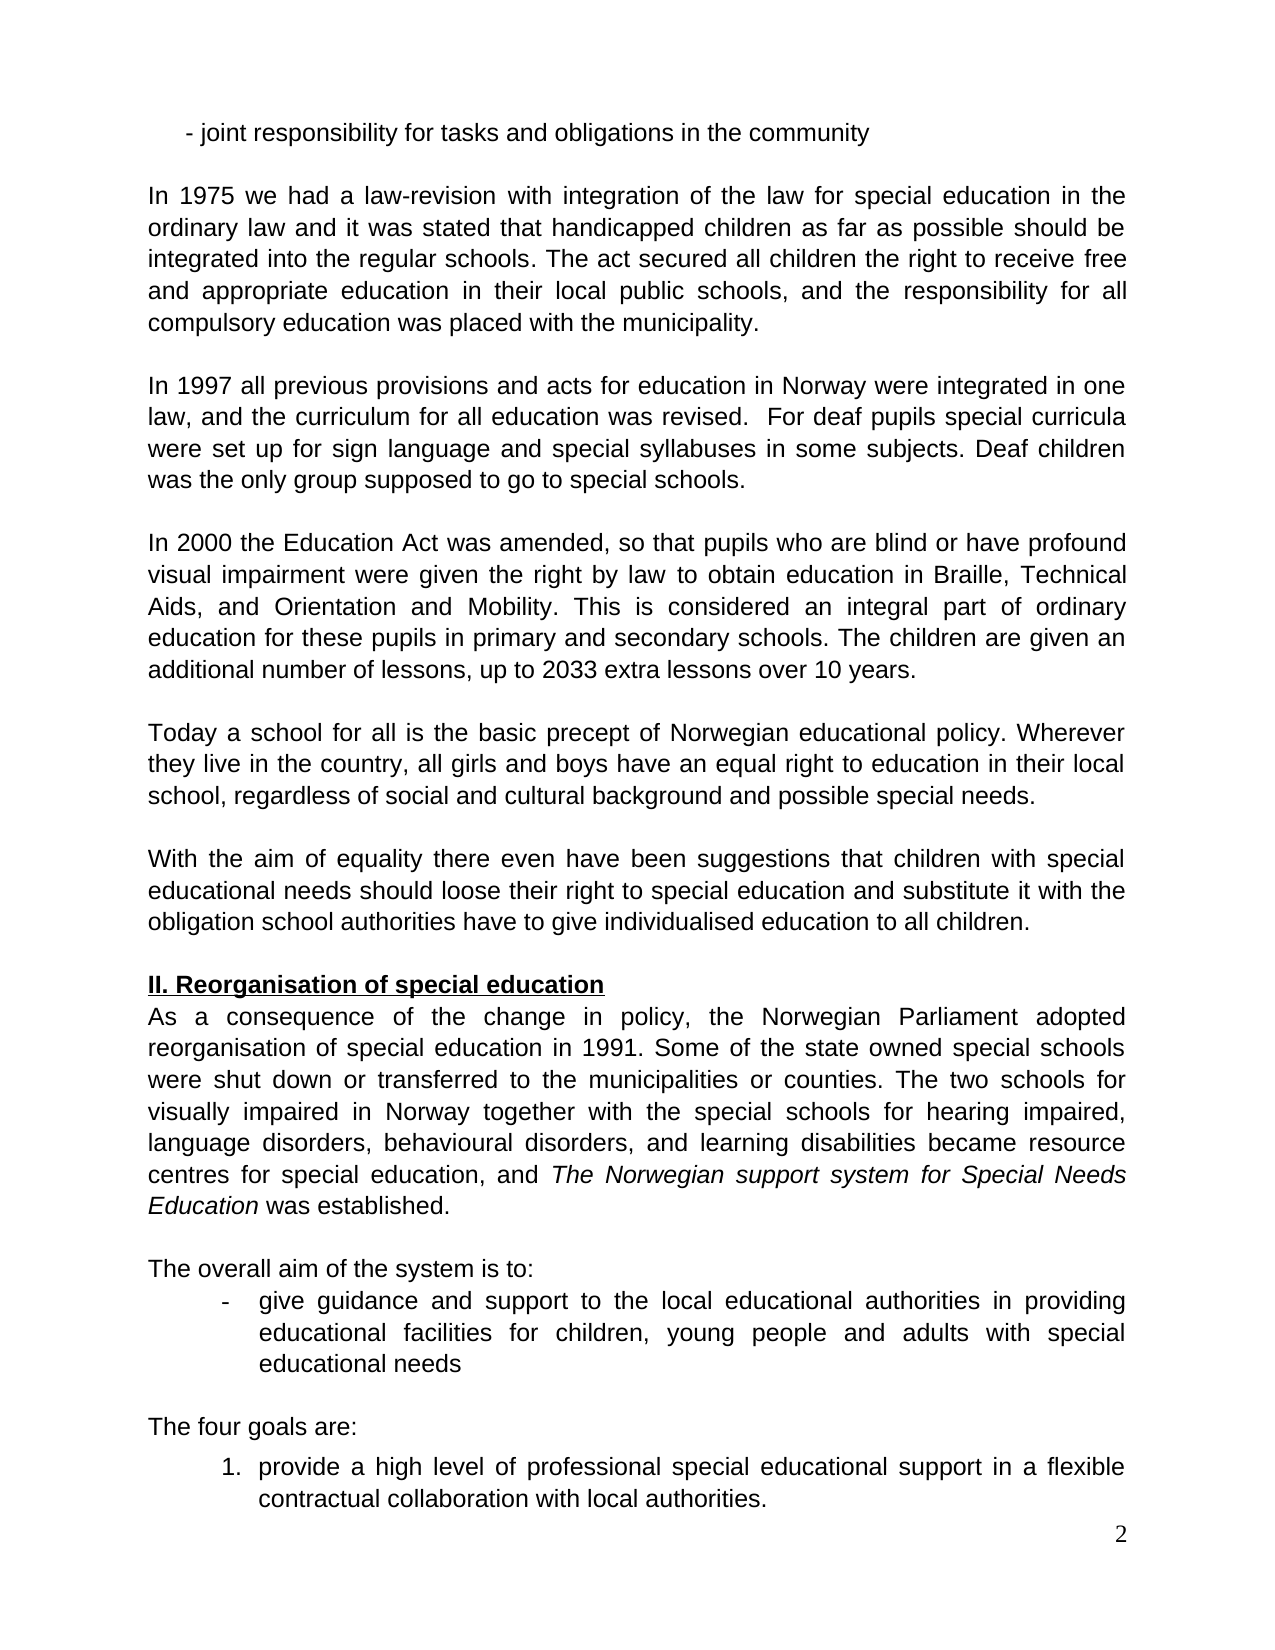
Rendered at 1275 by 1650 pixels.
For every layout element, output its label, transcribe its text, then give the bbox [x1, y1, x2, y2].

text In 2000 the Education Act was amended, so that pupils who are blind or have profound visual impairment were given the right by law to obtain education in Braille, Technical Aids, and Orientation and Mobility. This is considered an integral part of ordinary education for these pupils in primary and secondary schools. The children are given an additional number of lessons, up to 2033 extra lessons over 10 years. [148, 528, 1127, 683]
text In 1975 we had a law-revision with integration of the law for special education in the ordinary law and it was stated that handicapped children as far as possible should be integrated into the regular schools. The act secured all children the right to receive free and appropriate education in their local public schools, and the responsibility for all compulsory education was placed with the municipality. [148, 181, 1127, 336]
text The four goals are: [148, 1412, 1127, 1441]
text In 1997 all previous provisions and acts for education in were integrated in one law, and the curriculum for all education was revised. For deaf pupils special curricula were set up for sign language and special syllabuses in some subjects. Deaf children was the only group supposed to go to special schools. [148, 371, 1127, 494]
text The overall aim of the system is to: [148, 1254, 1127, 1283]
text II. Reorganisation of special education [148, 970, 1127, 999]
list give guidance and support to the local educational authorities in providing educational facilities for children, young people and adults with special educational needs [221, 1286, 1127, 1378]
text Today a school for all is the basic precept of Norwegian educational policy. Wherever they live in the country, all girls and boys have an equal right to education in their local school, regardless of social and cultural background and possible special needs. [148, 718, 1127, 810]
text With the aim of equality there even have been suggestions that children with special educational needs should loose their right to special education and substitute it with the obligation school authorities have to give individualised education to all children. [148, 844, 1127, 936]
text As a consequence of the change in policy, the Norwegian Parliament adopted reorganisation of special education in 1991. Some of the state owned special schools were shut down or transferred to the municipalities or counties. The two schools for visually impaired in Norway together with the special schools for hearing impaired, language disorders, behavioural disorders, and learning disabilities became resource centres for special education, and The Norwegian support system for Special Needs Education was established. [148, 1002, 1127, 1220]
text - joint responsibility for tasks and obligations in the community [185, 118, 1127, 147]
list provide a high level of professional special educational support in a flexible contractual collaboration with local authorities. [221, 1452, 1127, 1512]
